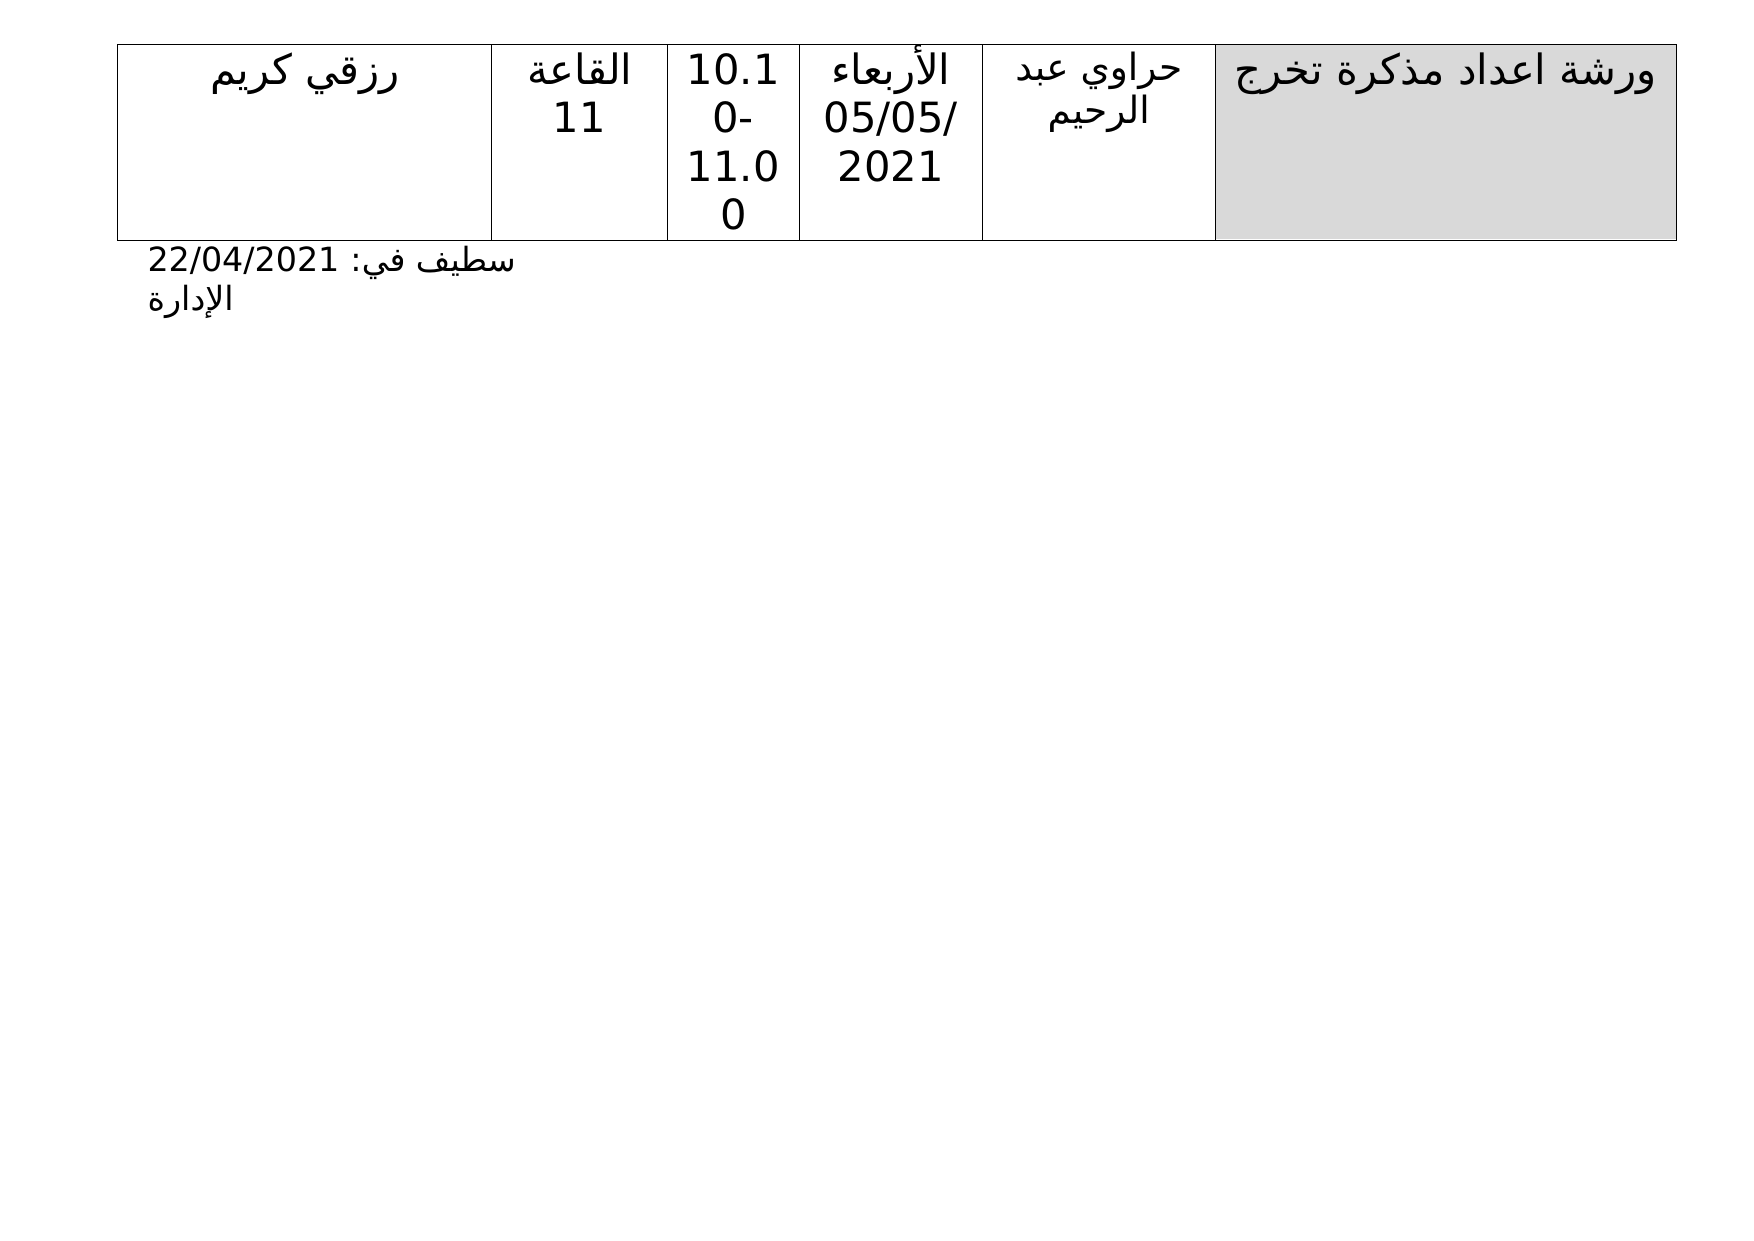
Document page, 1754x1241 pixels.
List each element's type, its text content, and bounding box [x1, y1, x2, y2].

table_cell ورشة اعداد مذكرة تخرج [1216, 45, 1676, 239]
text سطيف في: 22/04/2021 [148, 241, 1606, 279]
table_cell حراوي عبد الرحيم [983, 45, 1215, 239]
table_cell رزقي كريم [118, 45, 491, 239]
table_cell 10.10-11.00 [668, 45, 799, 239]
table_cell الأربعاء 05/05/2021 [800, 45, 982, 239]
table_cell القاعة 11 [492, 45, 667, 239]
text الإدارة [148, 279, 1606, 318]
